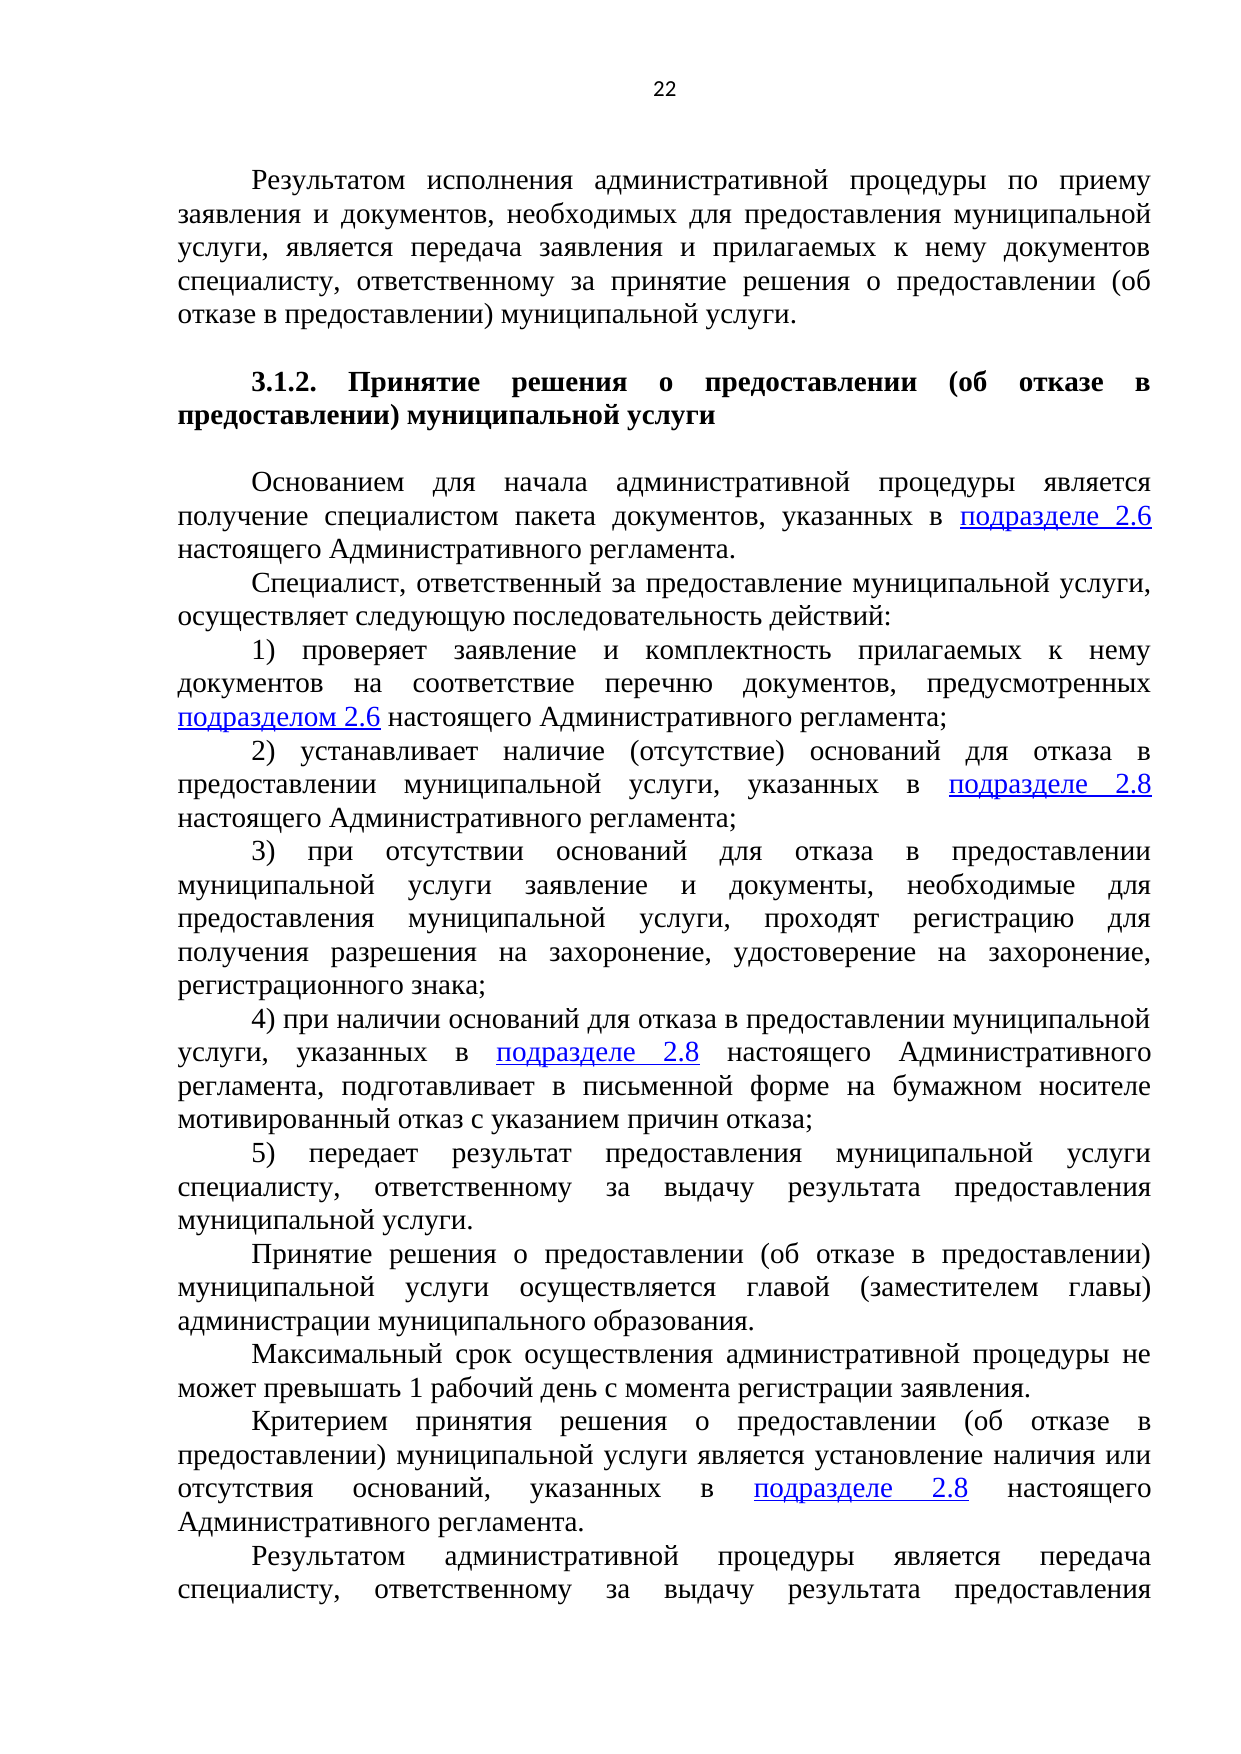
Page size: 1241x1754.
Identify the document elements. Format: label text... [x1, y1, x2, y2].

text 1) проверяет заявление и комплектность прилагаемых к нему документов на соответствие перечню документов, предусмотренных подразделом 2.6 настоящего Административного регламента; [177, 632, 1152, 733]
text 2) устанавливает наличие (отсутствие) оснований для отказа в предоставлении муниципальной услуги, указанных в подразделе 2.8 настоящего Административного регламента; [177, 733, 1152, 833]
text Максимальный срок осуществления административной процедуры не может превышать 1 рабочий день с момента регистрации заявления. [177, 1336, 1152, 1403]
text Специалист, ответственный за предоставление муниципальной услуги, осуществляет следующую последовательность действий: [177, 565, 1152, 632]
text 4) при наличии оснований для отказа в предоставлении муниципальной услуги, указанных в подразделе 2.8 настоящего Административного регламента, подготавливает в письменной форме на бумажном носителе мотивированный отказ с указанием причин отказа; [177, 1001, 1152, 1135]
text Принятие решения о предоставлении (об отказе в предоставлении) муниципальной услуги осуществляется главой (заместителем главы) администрации муниципального образования. [177, 1236, 1152, 1336]
text Критерием принятия решения о предоставлении (об отказе в предоставлении) муниципальной услуги является установление наличия или отсутствия оснований, указанных в подразделе 2.8 настоящего Административного регламента. [177, 1403, 1152, 1538]
text Результатом исполнения административной процедуры по приему заявления и документов, необходимых для предоставления муниципальной услуги, является передача заявления и прилагаемых к нему документов специалисту, ответственному за принятие решения о предоставлении (об отказе в предоставлении) муниципальной услуги. [177, 162, 1152, 330]
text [177, 1538, 1152, 1605]
text 3.1.2. Принятие решения о предоставлении (об отказе в предоставлении) муниципальной услуги [177, 364, 1152, 431]
text Основанием для начала административной процедуры является получение специалистом пакета документов, указанных в подразделе 2.6 настоящего Административного регламента. [177, 464, 1152, 565]
text 3) при отсутствии оснований для отказа в предоставлении муниципальной услуги заявление и документы, необходимые для предоставления муниципальной услуги, проходят регистрацию для получения разрешения на захоронение, удостоверение на захоронение, регистрационного знака; [177, 833, 1152, 1001]
text 5) передает результат предоставления муниципальной услуги специалисту, ответственному за выдачу результата предоставления муниципальной услуги. [177, 1135, 1152, 1236]
